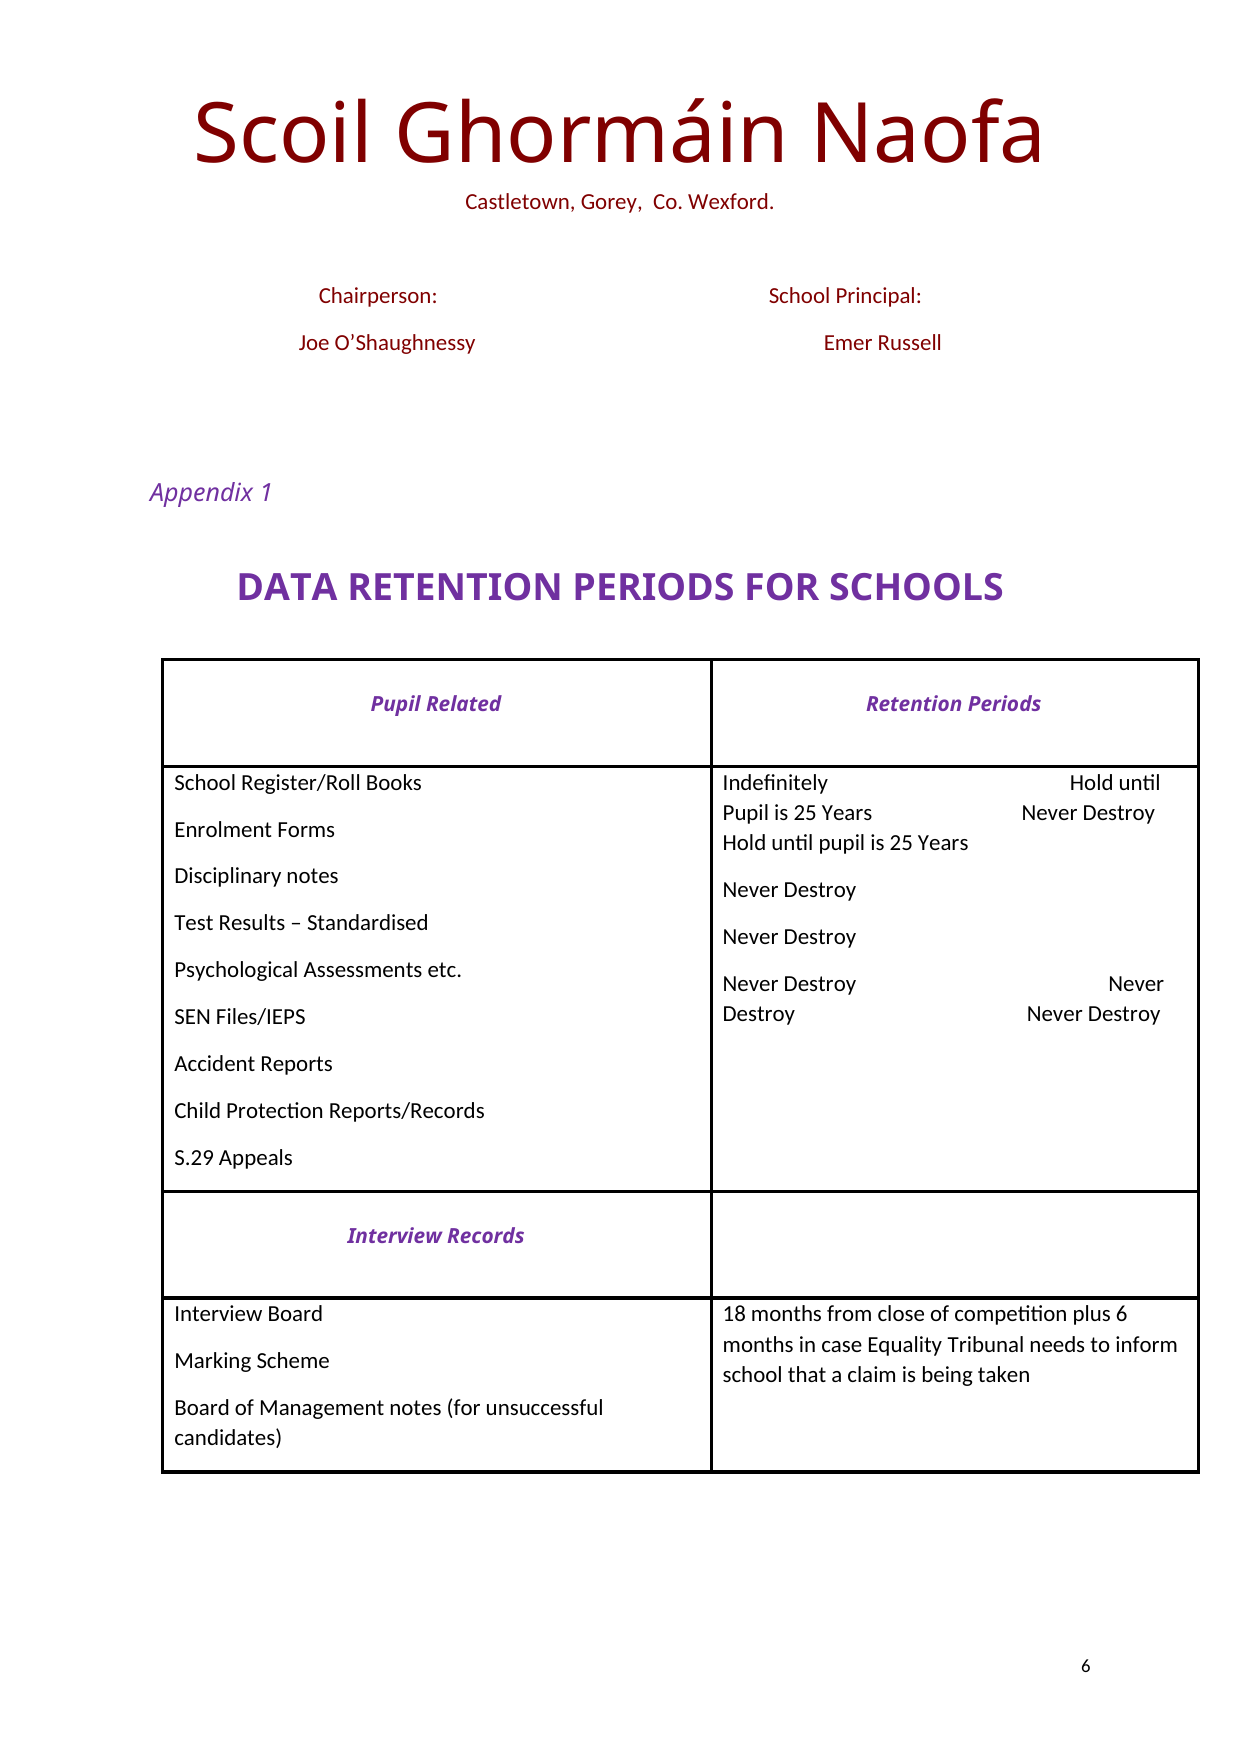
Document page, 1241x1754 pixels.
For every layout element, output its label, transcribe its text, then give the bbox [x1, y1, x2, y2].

table_header Retention Periods [713, 661, 1197, 765]
table_cell Interview Board Marking Scheme Board of Management notes (for unsuccessful candidates) [164, 1300, 710, 1470]
table_cell Indefinitely Hold until Pupil is 25 Years Never Destroy Hold until pupil is 25 Years Never Destroy Never Destroy Never Destroy Never Destroy Never Destroy [713, 768, 1197, 1190]
table_cell [713, 1193, 1197, 1296]
table_cell 18 months from close of competition plus 6 months in case Equality Tribunal needs to inform school that a claim is being taken [713, 1300, 1197, 1470]
text Appendix 1 [150, 475, 1090, 509]
subtitle Data Retention Periods for schools [150, 560, 1090, 611]
table_header Pupil Related [164, 661, 710, 765]
table_cell Interview Records [164, 1193, 710, 1296]
table_cell School Register/Roll Books Enrolment Forms Disciplinary notes Test Results – Standardised Psychological Assessments etc. SEN Files/IEPS Accident Reports Child Protection Reports/Records S.29 Appeals [164, 768, 710, 1190]
